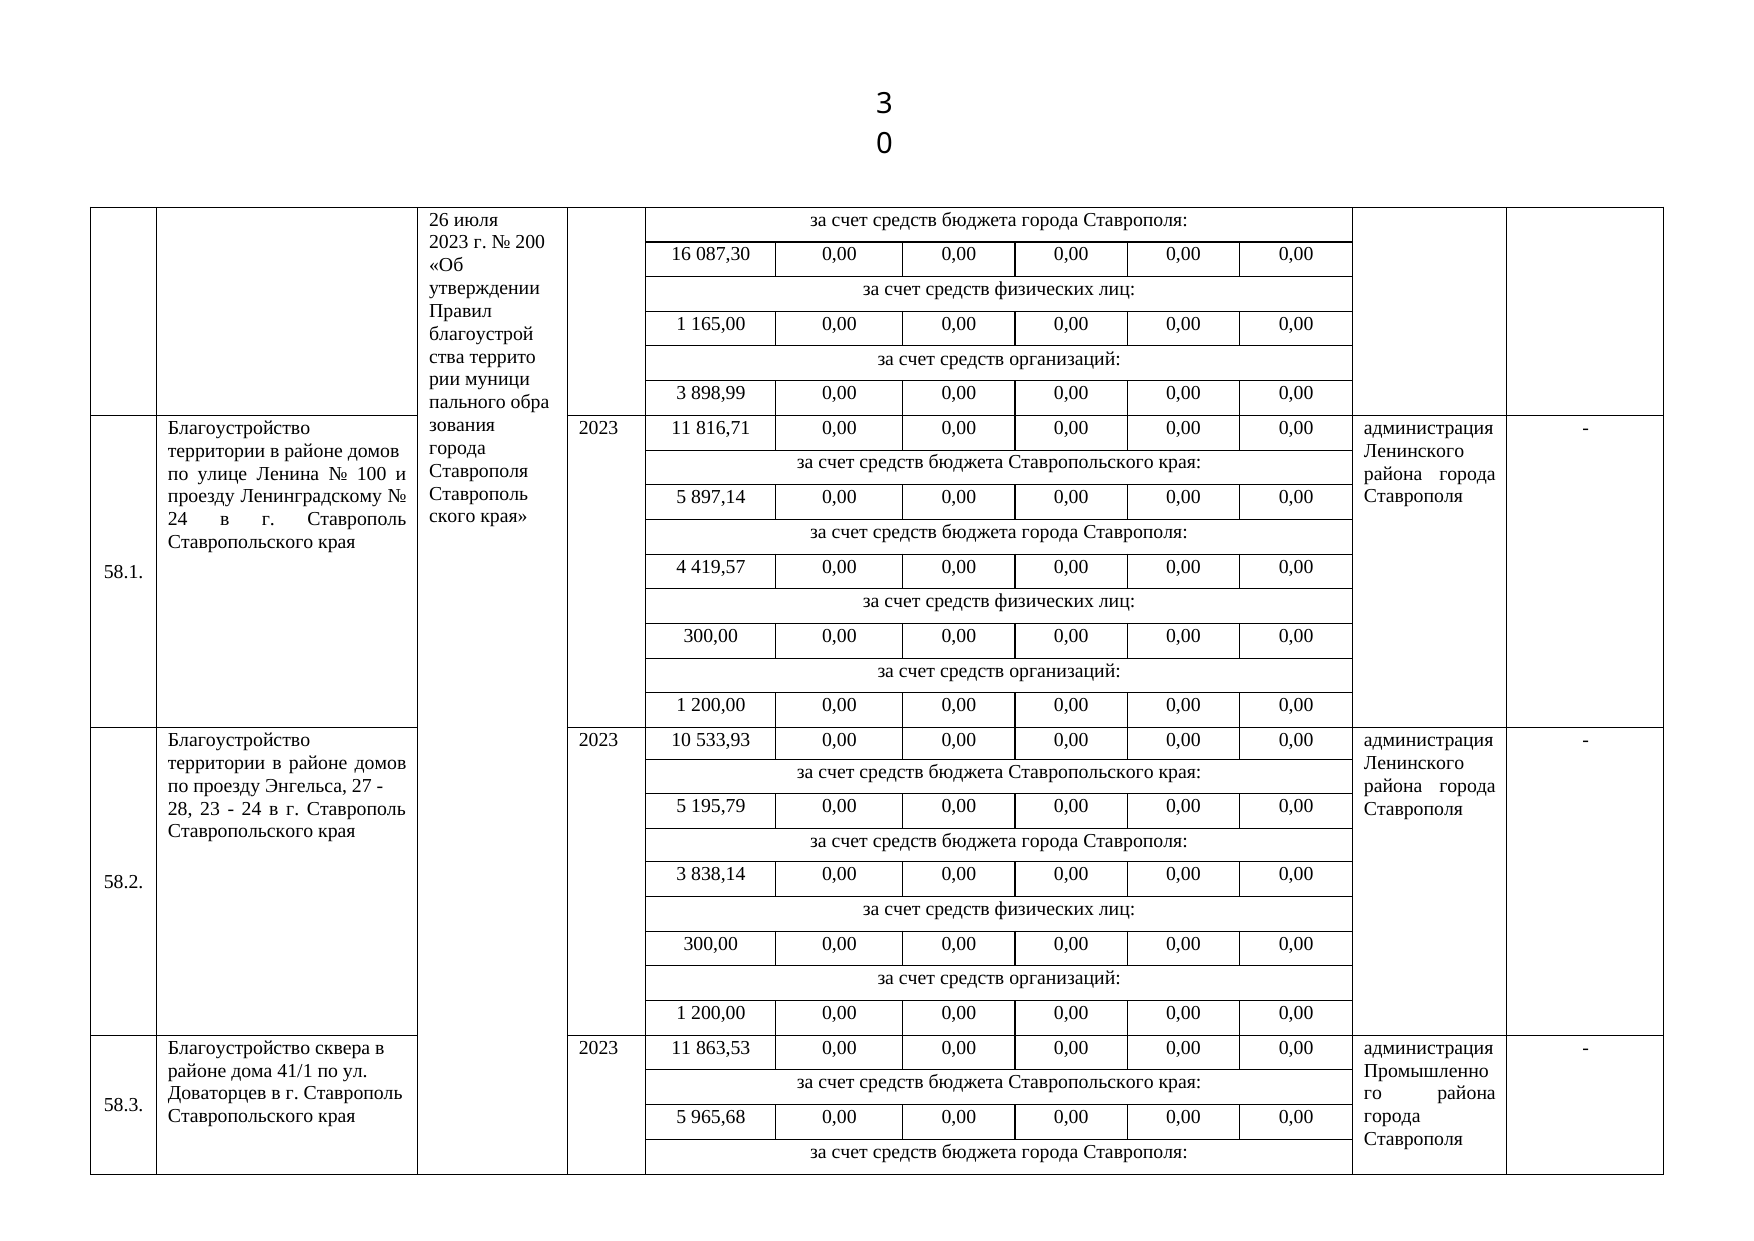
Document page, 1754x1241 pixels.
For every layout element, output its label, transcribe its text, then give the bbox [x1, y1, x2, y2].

table_cell 0,00 [903, 693, 1014, 727]
table_cell 0,00 [1016, 381, 1127, 415]
table_cell 0,00 [1128, 381, 1239, 415]
table_cell 0,00 [903, 728, 1014, 759]
table_cell 1 200,00 [646, 1001, 775, 1035]
table_cell 0,00 [1240, 1105, 1352, 1139]
table_cell 1 165,00 [646, 312, 775, 345]
table_cell 0,00 [1128, 312, 1239, 345]
table_cell 0,00 [1128, 243, 1239, 276]
table_cell 0,00 [1128, 1105, 1239, 1139]
table_cell 0,00 [776, 381, 902, 415]
table_cell 0,00 [1016, 1036, 1127, 1069]
table_cell за счет средств бюджета города Ставрополя: [646, 520, 1352, 553]
table_cell 5 965,68 [646, 1105, 775, 1139]
table_cell 11 816,71 [646, 416, 775, 449]
table_cell 0,00 [1240, 693, 1352, 727]
table_cell 0,00 [776, 794, 902, 828]
table_cell 0,00 [1128, 555, 1239, 588]
table_cell 0,00 [1016, 693, 1127, 727]
table_cell 0,00 [903, 381, 1014, 415]
table_cell 2023 [568, 728, 645, 1035]
table_cell 0,00 [1128, 728, 1239, 759]
table_cell 0,00 [776, 312, 902, 345]
table_cell 0,00 [776, 728, 902, 759]
table_cell 0,00 [903, 794, 1014, 828]
table_cell 0,00 [1240, 1036, 1352, 1069]
table_cell 0,00 [1240, 624, 1352, 658]
table_cell 0,00 [776, 1105, 902, 1139]
table_cell 3 838,14 [646, 862, 775, 896]
table_cell 0,00 [1016, 416, 1127, 449]
table_cell 0,00 [776, 243, 902, 276]
table_cell - [1507, 1036, 1663, 1173]
table_cell за счет средств организаций: [646, 346, 1352, 380]
table_cell 0,00 [1240, 312, 1352, 345]
table_cell 0,00 [776, 862, 902, 896]
table_cell 58.1. [91, 416, 156, 727]
table_cell 0,00 [1128, 416, 1239, 449]
table_cell Благоустройство территории в районе домов по проезду Энгельса, 27 - 28, 23 - 24 в г. Ставрополь Ставропольского края [157, 728, 417, 1035]
table_cell 0,00 [776, 1001, 902, 1035]
table_cell за счет средств бюджета города Ставрополя: [646, 208, 1352, 241]
table_cell - [1507, 728, 1663, 1035]
table_cell 0,00 [776, 416, 902, 449]
table_cell администрация Ленинского района города Ставрополя [1353, 416, 1506, 727]
table_cell 3 898,99 [646, 381, 775, 415]
table_cell 0,00 [1128, 862, 1239, 896]
table_cell 1 200,00 [646, 693, 775, 727]
table_cell 0,00 [903, 243, 1014, 276]
table_cell 58.2. [91, 728, 156, 1035]
table_cell 0,00 [1016, 728, 1127, 759]
table_cell за счет средств физических лиц: [646, 589, 1352, 623]
table_cell 0,00 [1240, 932, 1352, 965]
table_cell 0,00 [776, 932, 902, 965]
table_cell за счет средств бюджета Ставропольского края: [646, 451, 1352, 484]
table_cell 0,00 [776, 1036, 902, 1069]
table_cell 300,00 [646, 624, 775, 658]
table_cell 0,00 [903, 485, 1014, 519]
table_cell 58.3. [91, 1036, 156, 1173]
table_cell 0,00 [1240, 728, 1352, 759]
table_cell 0,00 [1016, 1105, 1127, 1139]
table_cell администрация Ленинского района города Ставрополя [1353, 728, 1506, 1035]
table_cell 0,00 [1016, 555, 1127, 588]
table_cell 0,00 [903, 416, 1014, 449]
table_cell 4 419,57 [646, 555, 775, 588]
table_cell за счет средств организаций: [646, 966, 1352, 1000]
table_cell 0,00 [1128, 932, 1239, 965]
table_cell 0,00 [903, 555, 1014, 588]
table_cell 0,00 [776, 693, 902, 727]
table_cell 0,00 [1016, 794, 1127, 828]
table_cell 0,00 [1128, 1036, 1239, 1069]
table_cell 0,00 [1240, 416, 1352, 449]
table_cell 2023 [568, 1036, 645, 1173]
table_cell 0,00 [903, 1105, 1014, 1139]
table_cell 0,00 [1240, 794, 1352, 828]
table_cell за счет средств физических лиц: [646, 277, 1352, 311]
table_cell 0,00 [1240, 555, 1352, 588]
table_cell 0,00 [1016, 243, 1127, 276]
table_cell 5 195,79 [646, 794, 775, 828]
table_cell за счет средств организаций: [646, 659, 1352, 692]
table_cell 0,00 [1128, 624, 1239, 658]
table_cell за счет средств бюджета города Ставрополя: [646, 829, 1352, 861]
table_cell 0,00 [903, 624, 1014, 658]
table_cell 0,00 [776, 485, 902, 519]
table_cell 2023 [568, 416, 645, 727]
table_cell за счет средств бюджета Ставропольского края: [646, 1070, 1352, 1104]
table_cell за счет средств бюджета города Ставрополя: [646, 1140, 1352, 1173]
table_cell 0,00 [1016, 932, 1127, 965]
table_cell за счет средств физических лиц: [646, 897, 1352, 931]
table_cell 10 533,93 [646, 728, 775, 759]
table_cell администрация Промышленного района города Ставрополя [1353, 1036, 1506, 1173]
table_cell 0,00 [1128, 1001, 1239, 1035]
table_cell Благоустройство сквера в районе дома 41/1 по ул. Доваторцев в г. Ставрополь Ставропольского края [157, 1036, 417, 1173]
table_cell 16 087,30 [646, 243, 775, 276]
table_cell 0,00 [903, 932, 1014, 965]
table_cell 300,00 [646, 932, 775, 965]
table_cell 0,00 [1240, 485, 1352, 519]
table_cell 0,00 [903, 1036, 1014, 1069]
table_cell 0,00 [1128, 794, 1239, 828]
table_cell 0,00 [1128, 485, 1239, 519]
table_cell Благоустройство территории в районе домов по улице Ленина № 100 и проезду Ленинградскому № 24 в г. Ставрополь Ставропольского края [157, 416, 417, 727]
table_cell 0,00 [1016, 862, 1127, 896]
table_cell 0,00 [1240, 1001, 1352, 1035]
table_cell 5 897,14 [646, 485, 775, 519]
table_cell 0,00 [1128, 693, 1239, 727]
table_cell 0,00 [776, 624, 902, 658]
table_cell 0,00 [1240, 243, 1352, 276]
table_cell 0,00 [1240, 381, 1352, 415]
table_cell 0,00 [1240, 862, 1352, 896]
table_cell 0,00 [1016, 485, 1127, 519]
table_cell 0,00 [1016, 1001, 1127, 1035]
table_cell 11 863,53 [646, 1036, 775, 1069]
table_cell за счет средств бюджета Ставропольского края: [646, 760, 1352, 793]
table_cell 0,00 [903, 862, 1014, 896]
table_cell 0,00 [1016, 312, 1127, 345]
table_cell 0,00 [1016, 624, 1127, 658]
table_cell 0,00 [903, 312, 1014, 345]
table_cell - [1507, 416, 1663, 727]
table_cell 0,00 [903, 1001, 1014, 1035]
table_cell 0,00 [776, 555, 902, 588]
